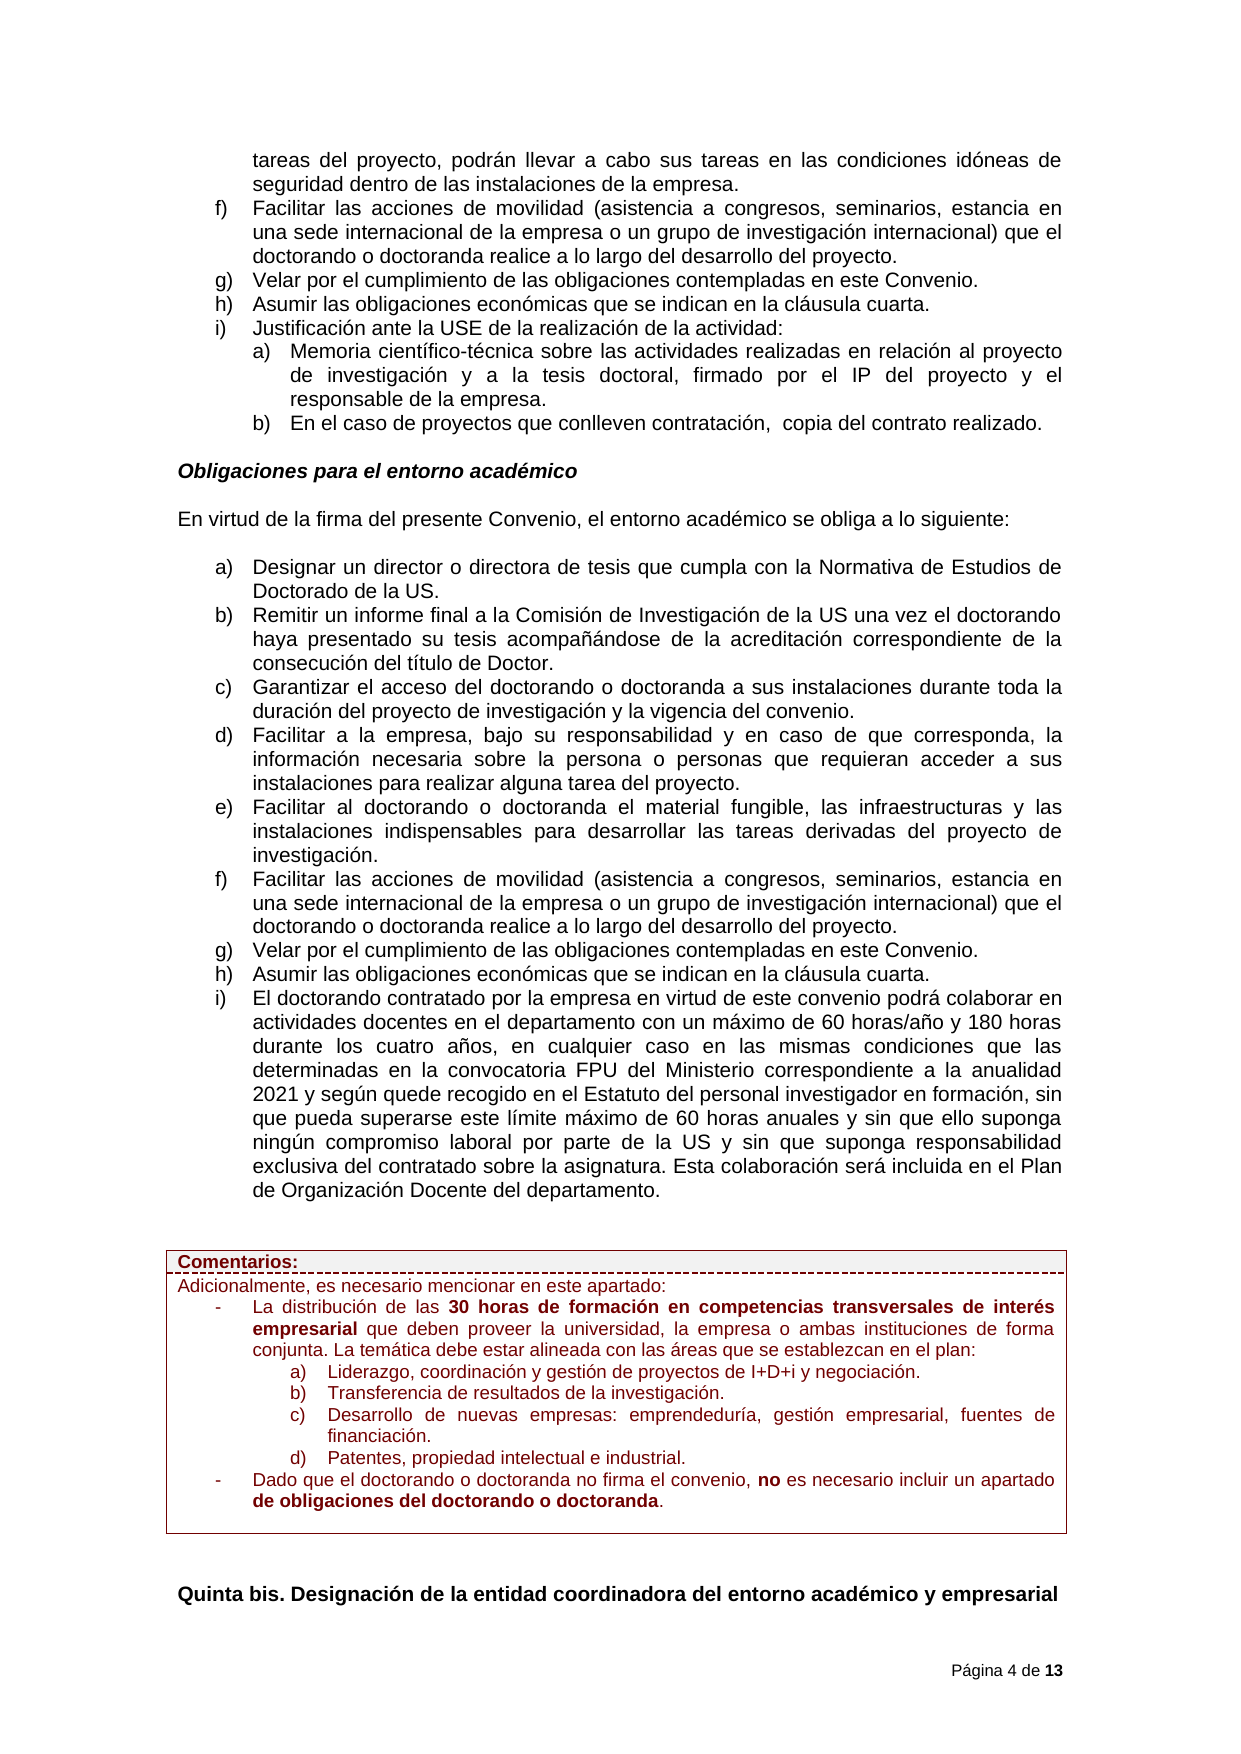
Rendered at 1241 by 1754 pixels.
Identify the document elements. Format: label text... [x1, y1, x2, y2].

list El doctorando contratado por la empresa en virtud de este convenio podrá colaborar en actividades docentes en el departamento con un máximo de 60 horas/año y 180 horas durante los cuatro años, en cualquier caso en las mismas condiciones que las determinadas en la convocatoria FPU del Ministerio correspondiente a la anualidad 2021 y según quede recogido en el Estatuto del personal investigador en formación, sin que pueda superarse este límite máximo de 60 horas anuales y sin que ello suponga ningún compromiso laboral por parte de la US y sin que suponga responsabilidad exclusiva del contratado sobre la asignatura. Esta colaboración será incluida en el Plan de Organización Docente del departamento. [215, 986, 1063, 1202]
list Justificación ante la USE de la realización de la actividad: [215, 315, 1063, 339]
text Quinta bis. Designación de la entidad coordinadora del entorno académico y empresarial [177, 1582, 1063, 1606]
list Velar por el cumplimiento de las obligaciones contempladas en este Convenio. [215, 267, 1063, 291]
text Obligaciones para el entorno académico [177, 459, 1063, 483]
list En el caso de proyectos que conlleven contratación, copia del contrato realizado. [252, 411, 1063, 435]
list Memoria científico-técnica sobre las actividades realizadas en relación al proyecto de investigación y a la tesis doctoral, firmado por el IP del proyecto y el responsable de la empresa. [252, 339, 1063, 411]
list Asumir las obligaciones económicas que se indican en la cláusula cuarta. [215, 291, 1063, 315]
list Facilitar las acciones de movilidad (asistencia a congresos, seminarios, estancia en una sede internacional de la empresa o un grupo de investigación internacional) que el doctorando o doctoranda realice a lo largo del desarrollo del proyecto. [215, 866, 1063, 938]
list Facilitar a la empresa, bajo su responsabilidad y en caso de que corresponda, la información necesaria sobre la persona o personas que requieran acceder a sus instalaciones para realizar alguna tarea del proyecto. [215, 723, 1063, 794]
list Asumir las obligaciones económicas que se indican en la cláusula cuarta. [215, 962, 1063, 986]
table_header Comentarios: [167, 1251, 1066, 1272]
list Garantizar el acceso del doctorando o doctoranda a sus instalaciones durante toda la duración del proyecto de investigación y la vigencia del convenio. [215, 675, 1063, 723]
list Facilitar al doctorando o doctoranda el material fungible, las infraestructuras y las instalaciones indispensables para desarrollar las tareas derivadas del proyecto de investigación. [215, 794, 1063, 866]
list Velar por el cumplimiento de las obligaciones contempladas en este Convenio. [215, 938, 1063, 962]
text En virtud de la firma del presente Convenio, el entorno académico se obliga a lo siguiente: [177, 507, 1063, 531]
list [215, 148, 1063, 196]
list Remitir un informe final a la Comisión de Investigación de la US una vez el doctorando haya presentado su tesis acompañándose de la acreditación correspondiente de la consecución del título de Doctor. [215, 603, 1063, 675]
list Designar un director o directora de tesis que cumpla con la Normativa de Estudios de Doctorado de la US. [215, 555, 1063, 603]
list Facilitar las acciones de movilidad (asistencia a congresos, seminarios, estancia en una sede internacional de la empresa o un grupo de investigación internacional) que el doctorando o doctoranda realice a lo largo del desarrollo del proyecto. [215, 196, 1063, 267]
table_cell Adicionalmente, es necesario mencionar en este apartado: La distribución de las 30 horas de formación en competencias transversales de interés empresarial que deben proveer la universidad, la empresa o ambas instituciones de forma conjunta. La temática debe estar alineada con las áreas que se establezcan en el plan: Liderazgo, coordinación y gestión de proyectos de I+D+i y negociación. Transferencia de resultados de la investigación. Desarrollo de nuevas empresas: emprendeduría, gestión empresarial, fuentes de financiación. Patentes, propiedad intelectual e industrial. Dado que el doctorando o doctoranda no firma el convenio, no es necesario incluir un apartado de obligaciones del doctorando o doctoranda. [167, 1272, 1066, 1533]
